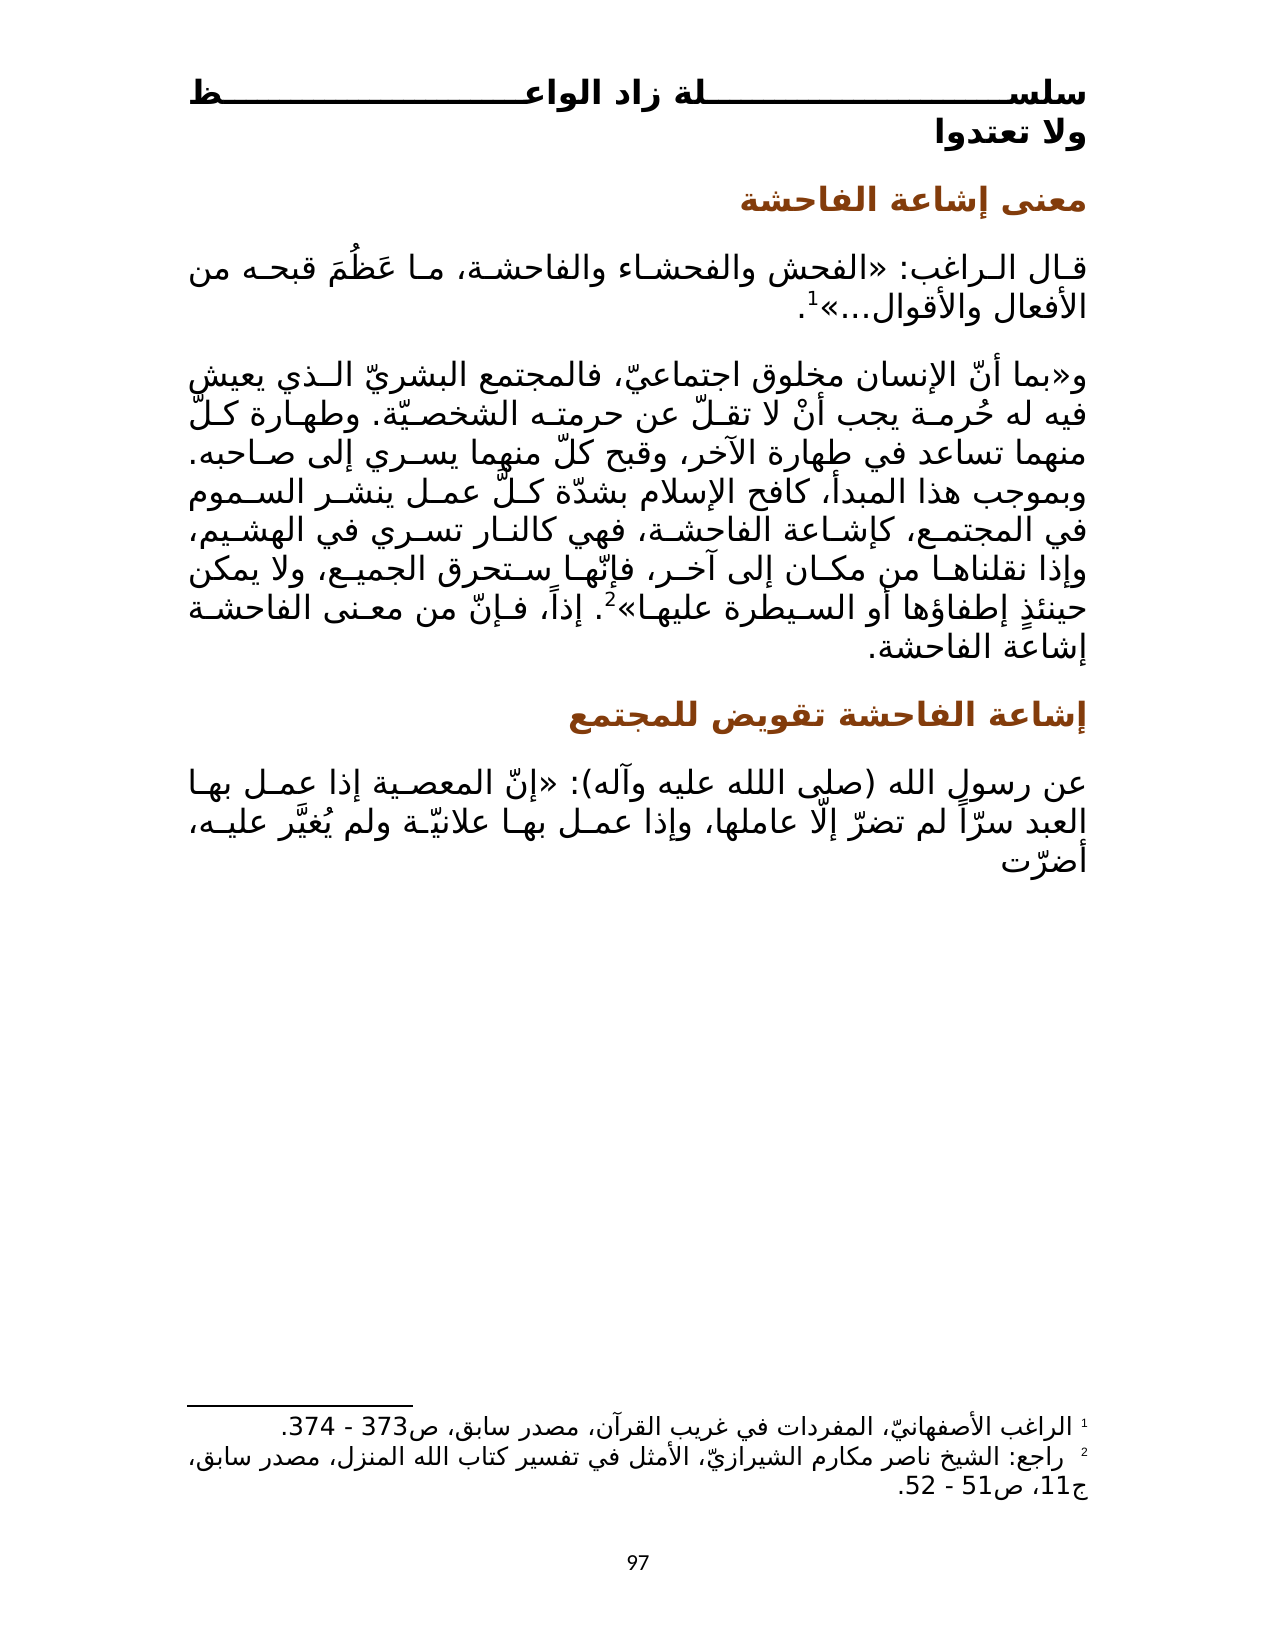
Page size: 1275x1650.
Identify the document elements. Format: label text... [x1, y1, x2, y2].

text إشاعة الفاحشة تقويض للمجتمع [187, 696, 1087, 734]
text معنى إشاعة الفاحشة [187, 181, 1087, 219]
text و«بما أنّ الإنسان مخلوق اجتماعيّ، فالمجتمع البشريّ الذي يعيش فيه له حُرمة يجب أنْ لا تقلّ عن حرمته الشخصيّة. وطهارة كلّ منهما تساعد في طهارة الآخر، وقبح كلّ منهما يسري إلى صاحبه. وبموجب هذا المبدأ، كافح الإسلام بشدّة كلَّ عمل ينشر السموم في المجتمع، كإشاعة الفاحشة، فهي كالنار تسري في الهشيم، وإذا نقلناها من مكان إلى آخر، فإنّها ستحرق الجميع، ولا يمكن حينئذٍ إطفاؤها أو السيطرة عليها». إذاً، فإنّ من معنى الفاحشة إشاعة الفاحشة. [187, 356, 1087, 666]
text عن رسول الله (صلى اللله عليه وآله): «إنّ المعصية إذا عمل بها العبد سرّاً لم تضرّ إلّا عاملها، وإذا عمل بها علانيّة ولم يُغيَّر عليه، أضرّت [187, 763, 1087, 880]
text قال الراغب: «الفحش والفحشاء والفاحشة، ما عَظُمَ قبحه من الأفعال والأقوال...». [187, 249, 1087, 326]
